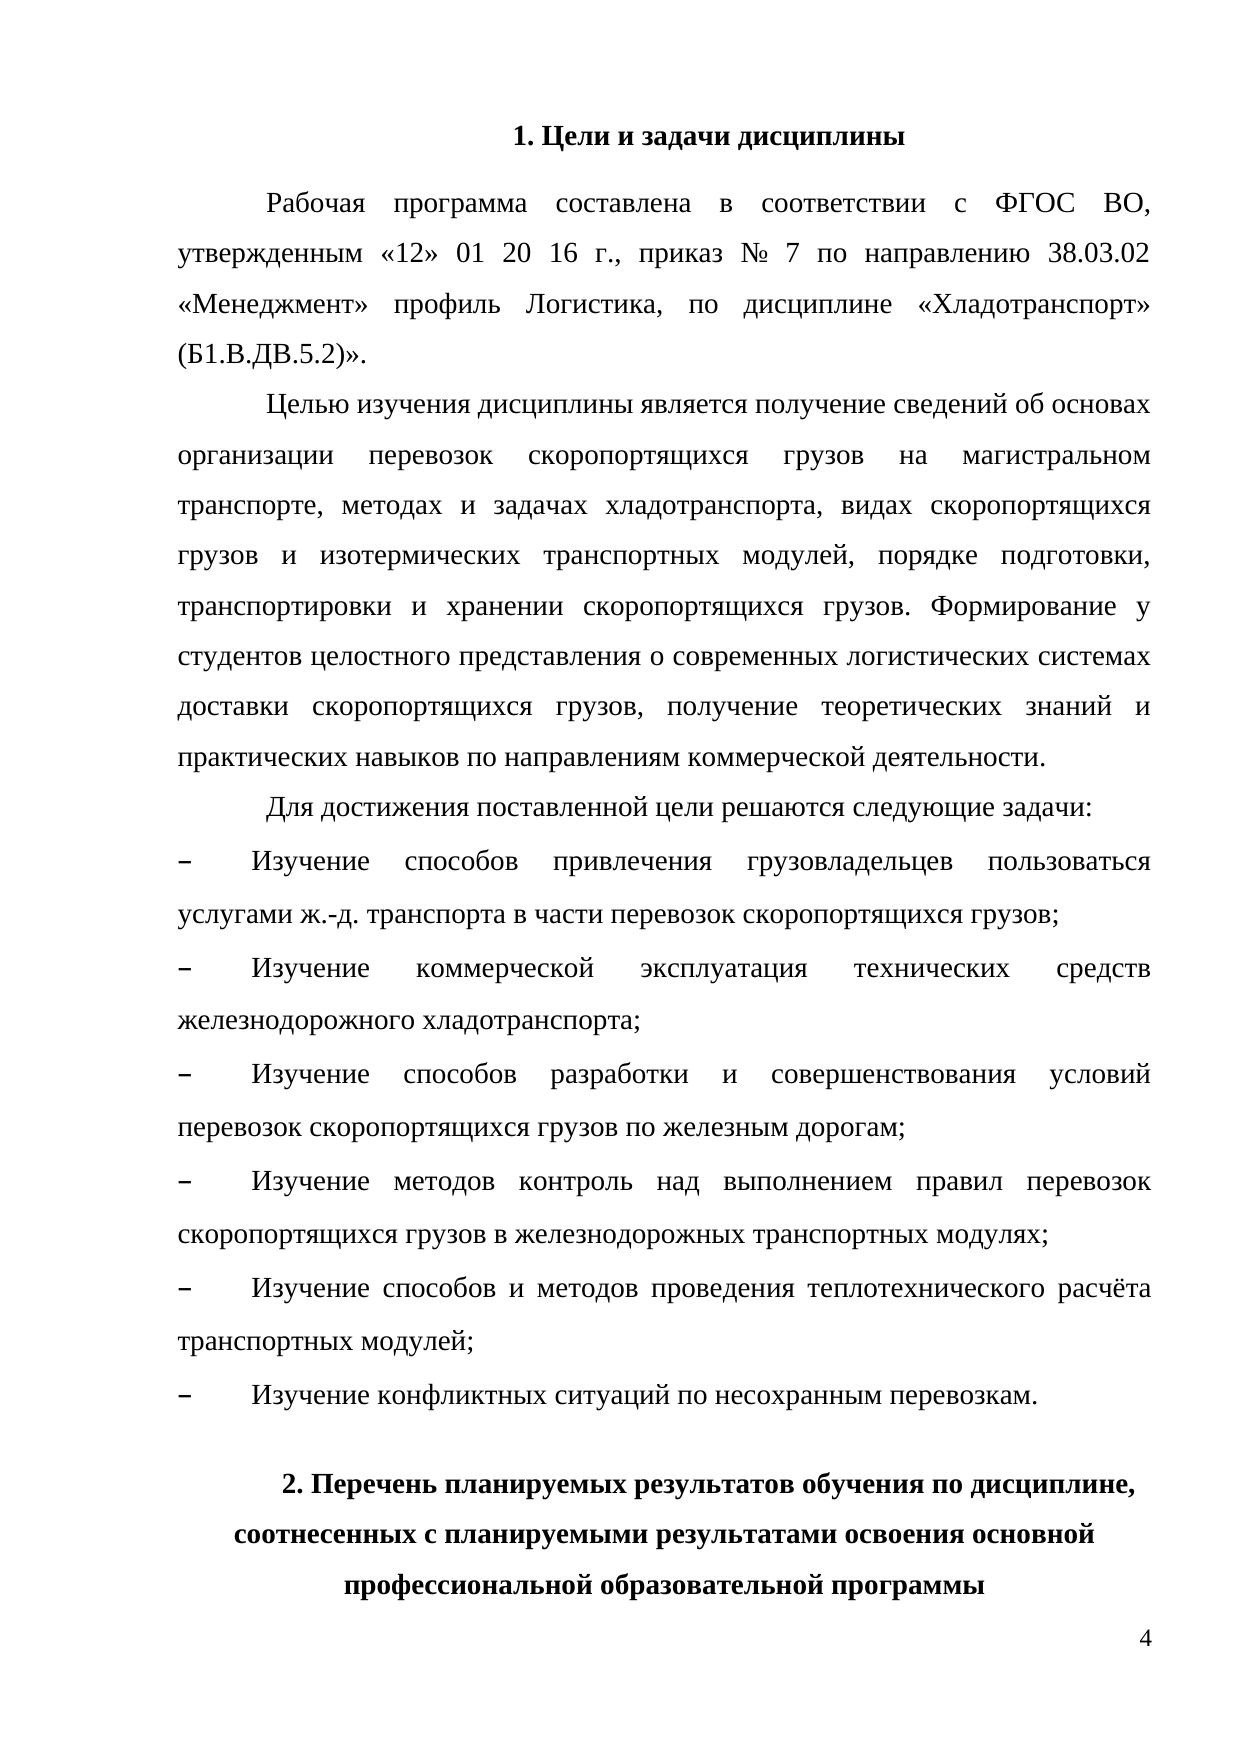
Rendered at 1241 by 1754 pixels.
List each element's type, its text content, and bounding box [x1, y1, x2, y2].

list Изучение способов привлечения грузовладельцев пользоваться услугами ж.-д. транспорта в части перевозок скоропортящихся грузов; [177, 839, 1152, 929]
text Для достижения поставленной цели решаются следующие задачи: [177, 789, 1152, 822]
list Изучение конфликтных ситуаций по несохранным перевозкам. [177, 1373, 1152, 1413]
list Изучение способов и методов проведения теплотехнического расчёта транспортных модулей; [177, 1266, 1152, 1356]
list Изучение методов контроль над выполнением правил перевозок скоропортящихся грузов в железнодорожных транспортных модулях; [177, 1159, 1152, 1249]
list Изучение коммерческой эксплуатация технических средств железнодорожного хладотранспорта; [177, 946, 1152, 1036]
text Рабочая программа составлена в соответствии с ФГОС ВО, утвержденным «12» 01 20 16 г., приказ № 7 по направлению 38.03.02 «Менеджмент» профиль Логистика, по дисциплине «Хладотранспорт» (Б1.В.ДВ.5.2)». [177, 185, 1152, 370]
list Изучение способов разработки и совершенствования условий перевозок скоропортящихся грузов по железным дорогам; [177, 1053, 1152, 1143]
text 2. Перечень планируемых результатов обучения по дисциплине, соотнесенных с планируемыми результатами освоения основной профессиональной образовательной программы [177, 1466, 1152, 1600]
text Целью изучения дисциплины является получение сведений об основах организации перевозок скоропортящихся грузов на магистральном транспорте, методах и задачах хладотранспорта, видах скоропортящихся грузов и изотермических транспортных модулей, порядке подготовки, транспортировки и хранении скоропортящихся грузов. Формирование у студентов целостного представления о современных логистических системах доставки скоропортящихся грузов, получение теоретических знаний и практических навыков по направлениям коммерческой деятельности. [177, 386, 1152, 772]
text 1. Цели и задачи дисциплины [177, 118, 1152, 152]
